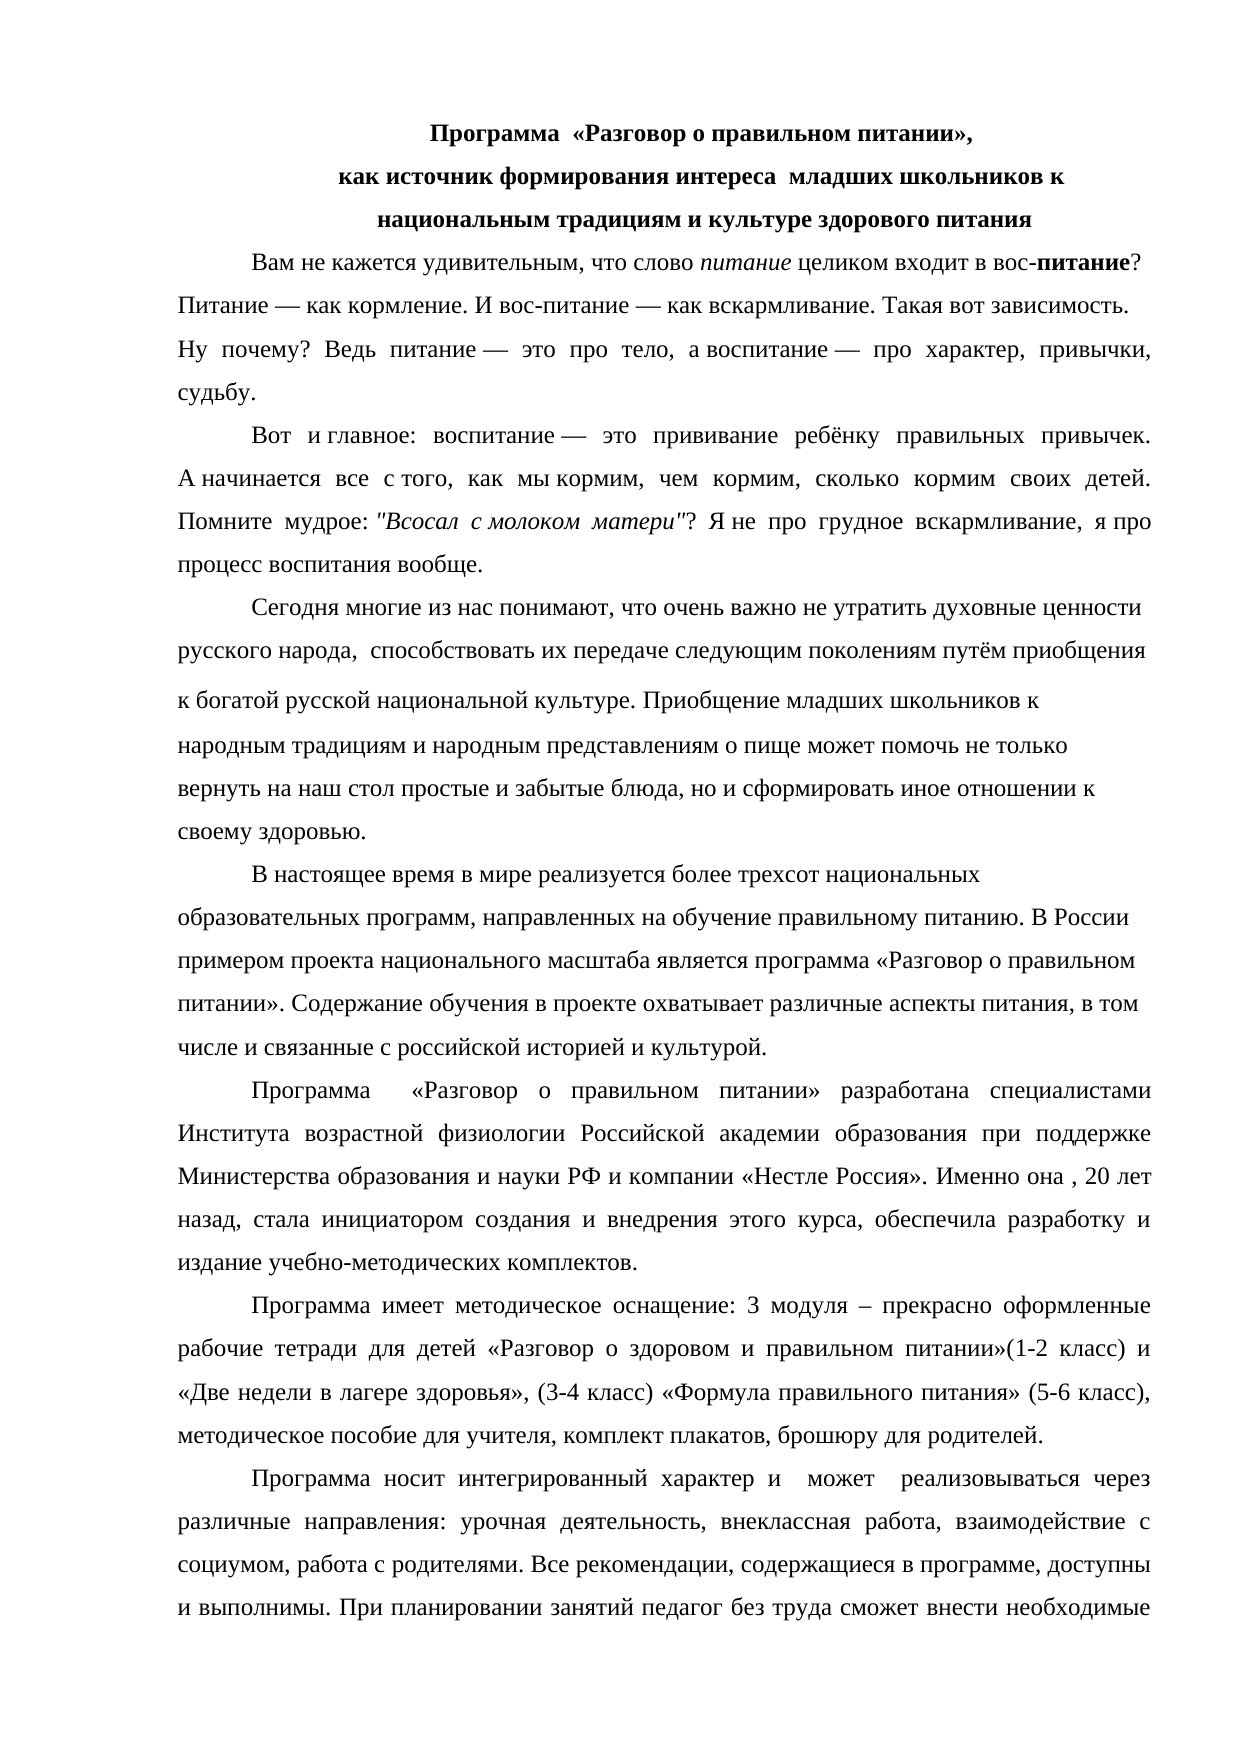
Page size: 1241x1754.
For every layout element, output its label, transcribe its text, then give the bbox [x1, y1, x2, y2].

text национальным традициям и культуре здорового питания [177, 204, 1152, 233]
text Вот и главное: воспитание — это прививание ребёнку правильных привычек. А начинается все с того, как мы кормим, чем кормим, сколько кормим своих детей. Помните мудрое: "Всосал с молоком матери"? Я не про грудное вскармливание, я про процесс воспитания вообще. [177, 420, 1152, 578]
text как источник формирования интереса младших школьников к [177, 161, 1152, 190]
text Сегодня многие из нас понимают, что очень важно не утратить духовные ценности русского народа, способствовать их передаче следующим поколениям путём приобщения к богатой русской национальной культуре. Приобщение младших школьников к народным традициям и народным представлениям о пище может помочь не только вернуть на наш стол простые и забытые блюда, но и сформировать иное отношении к своему здоровью. [177, 592, 1152, 845]
text Ну почему? Ведь питание — это про тело, а воспитание — про характер, привычки, судьбу. [177, 334, 1152, 406]
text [177, 1463, 1152, 1621]
text Программа «Разговор о правильном питании», [177, 118, 1152, 147]
text Питание — как кормление. И вос-питание — как вскармливание. Такая вот зависимость. [177, 291, 1152, 319]
text Программа имеет методическое оснащение: 3 модуля – прекрасно оформленные рабочие тетради для детей «Разговор о здоровом и правильном питании»(1-2 класс) и «Две недели в лагере здоровья», (3-4 класс) «Формула правильного питания» (5-6 класс), методическое пособие для учителя, комплект плакатов, брошюру для родителей. [177, 1290, 1152, 1448]
text Программа «Разговор о правильном питании» разработана специалистами Института возрастной физиологии Российской академии образования при поддержке Министерства образования и науки РФ и компании «Нестле Россия». Именно она , 20 лет назад, стала инициатором создания и внедрения этого курса, обеспечила разработку и издание учебно-методических комплектов. [177, 1075, 1152, 1276]
text Вам не кажется удивительным, что слово питание целиком входит в вос-питание? [177, 247, 1152, 276]
text В настоящее время в мире реализуется более трехсот национальных образовательных программ, направленных на обучение правильному питанию. В России примером проекта национального масштаба является программа «Разговор о правильном питании». Содержание обучения в проекте охватывает различные аспекты питания, в том числе и связанные с российской историей и культурой. [177, 859, 1152, 1060]
